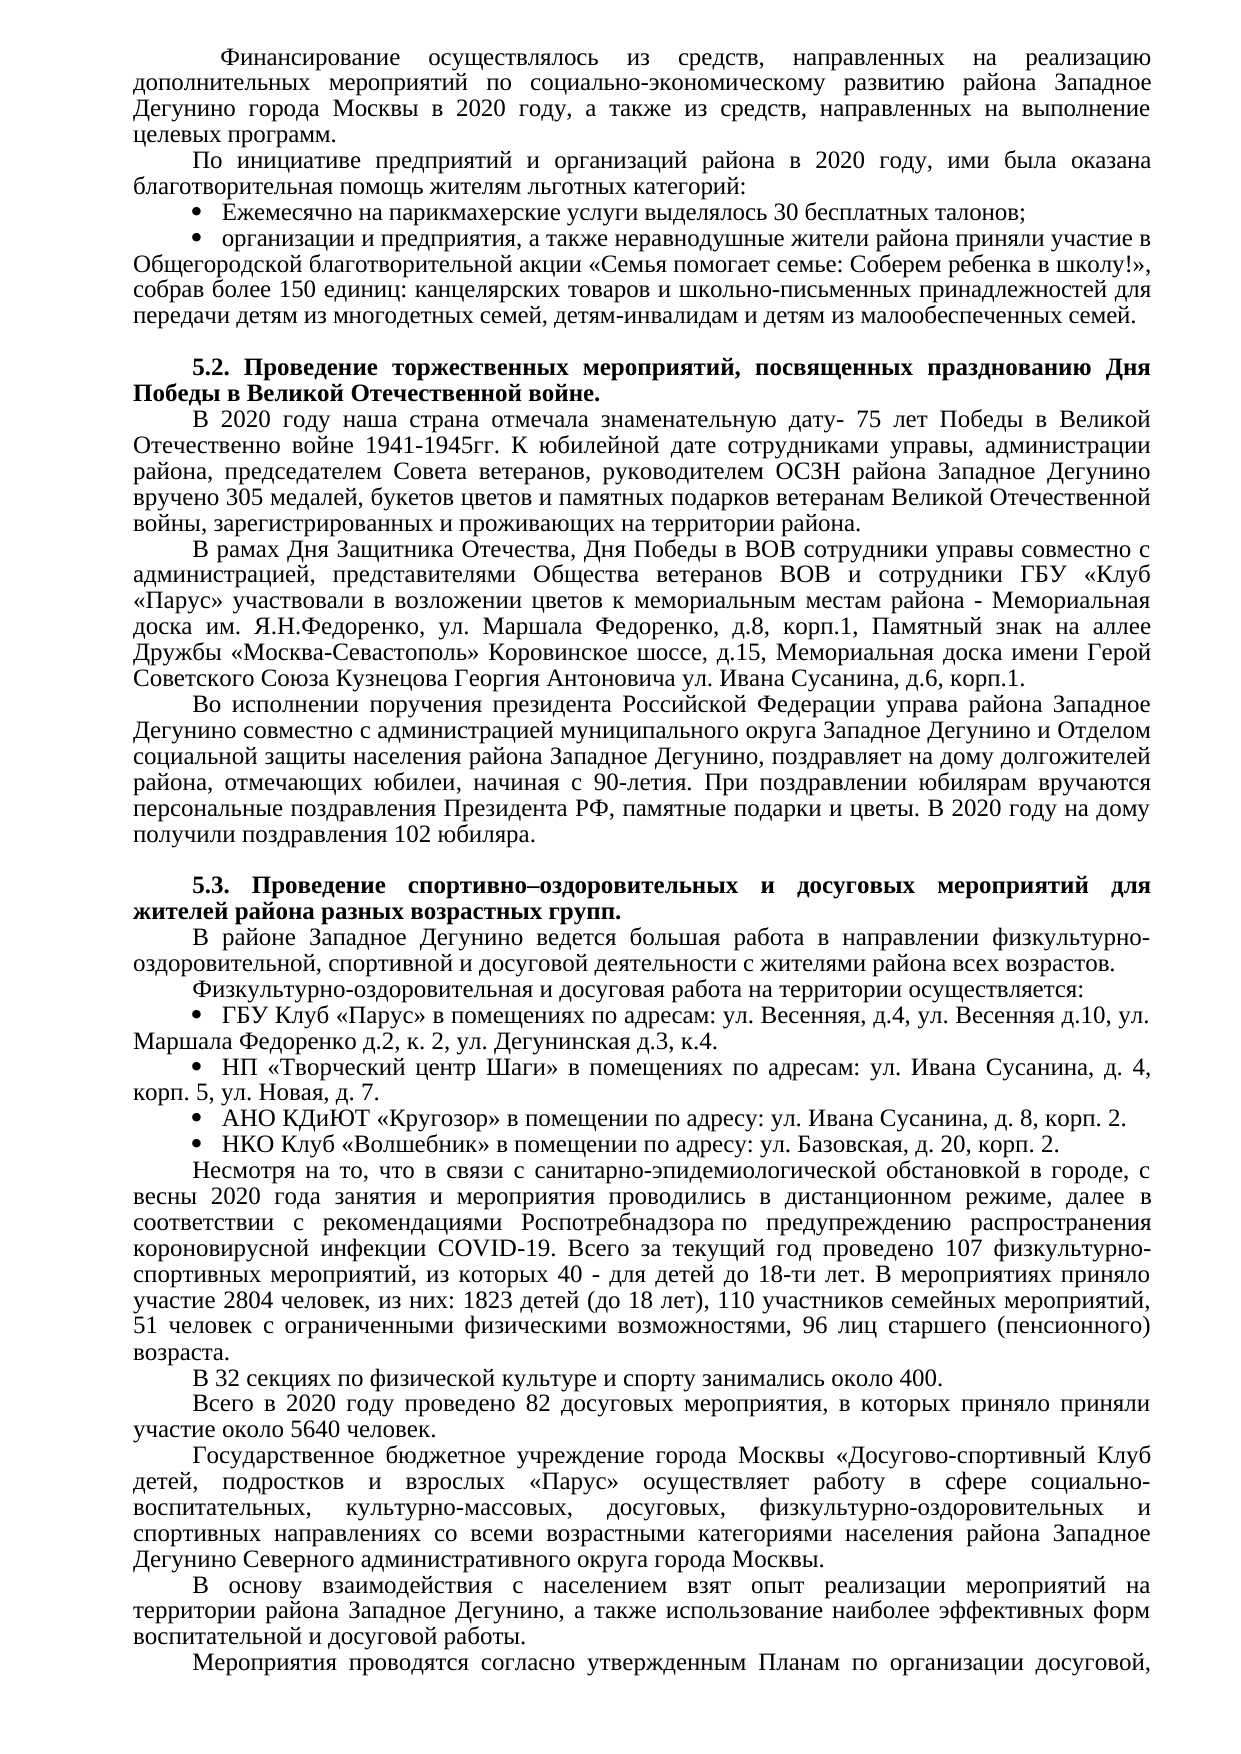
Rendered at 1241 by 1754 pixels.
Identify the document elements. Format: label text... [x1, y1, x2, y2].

text Всего в 2020 году проведено 82 досуговых мероприятия, в которых приняло приняли участие около 5640 человек. [133, 1391, 1152, 1443]
text Физкультурно-оздоровительная и досуговая работа на территории осуществляется: [133, 977, 1152, 1003]
list АНО КДиЮТ «Кругозор» в помещении по адресу: ул. Ивана Сусанина, д. 8, корп. 2. [133, 1106, 1152, 1132]
text В 32 секциях по физической культуре и спорту занимались около 400. [133, 1365, 1152, 1391]
text Несмотря на то, что в связи с санитарно-эпидемиологической обстановкой в городе, с весны 2020 года занятия и мероприятия проводились в дистанционном режиме, далее в соответствии с рекомендациями Роспотребнадзора по предупреждению распространения короновирусной инфекции COVID-19. Всего за текущий год проведено 107 физкультурно-спортивных мероприятий, из которых 40 - для детей до 18-ти лет. В мероприятиях приняло участие 2804 человек, из них: 1823 детей (до 18 лет), 110 участников семейных мероприятий, 51 человек с ограниченными физическими возможностями, 96 лиц старшего (пенсионного) возраста. [133, 1158, 1152, 1365]
text В 2020 году наша страна отмечала знаменательную дату- 75 лет Победы в Великой Отечественно войне 1941-1945гг. К юбилейной дате сотрудниками управы, администрации района, председателем Совета ветеранов, руководителем ОСЗН района Западное Дегунино вручено 305 медалей, букетов цветов и памятных подарков ветеранам Великой Отечественной войны, зарегистрированных и проживающих на территории района. [133, 407, 1152, 536]
text Государственное бюджетное учреждение города Москвы «Досугово-спортивный Клуб детей, подростков и взрослых «Парус» осуществляет работу в сфере социально-воспитательных, культурно-массовых, досуговых, физкультурно-оздоровительных и спортивных направлениях со всеми возрастными категориями населения района Западное Дегунино Северного административного округа города Москвы. [133, 1443, 1152, 1572]
list НКО Клуб «Волшебник» в помещении по адресу: ул. Базовская, д. 20, корп. 2. [133, 1132, 1152, 1158]
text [133, 1650, 1152, 1676]
list Ежемесячно на парикмахерские услуги выделялось 30 бесплатных талонов; [133, 200, 1152, 226]
text Во исполнении поручения президента Российской Федерации управа района Западное Дегунино совместно с администрацией муниципального округа Западное Дегунино и Отделом социальной защиты населения района Западное Дегунино, поздравляет на дому долгожителей района, отмечающих юбилеи, начиная с 90-летия. При поздравлении юбилярам вручаются персональные поздравления Президента РФ, памятные подарки и цветы. В 2020 году на дому получили поздравления 102 юбиляра. [133, 692, 1152, 847]
text По инициативе предприятий и организаций района в 2020 году, ими была оказана благотворительная помощь жителям льготных категорий: [133, 148, 1152, 200]
text В рамах Дня Защитника Отечества, Дня Победы в ВОВ сотрудники управы совместно с администрацией, представителями Общества ветеранов ВОВ и сотрудники ГБУ «Клуб «Парус» участвовали в возложении цветов к мемориальным местам района - Мемориальная доска им. Я.Н.Федоренко, ул. Маршала Федоренко, д.8, корп.1, Памятный знак на аллее Дружбы «Москва-Севастополь» Коровинское шоссе, д.15, Мемориальная доска имени Герой Советского Союза Кузнецова Георгия Антоновича ул. Ивана Сусанина, д.6, корп.1. [133, 536, 1152, 692]
list ГБУ Клуб «Парус» в помещениях по адресам: ул. Весенняя, д.4, ул. Весенняя д.10, ул. Маршала Федоренко д.2, к. 2, ул. Дегунинская д.3, к.4. [133, 1003, 1152, 1054]
list организации и предприятия, а также неравнодушные жители района приняли участие в Общегородской благотворительной акции «Семья помогает семье: Соберем ребенка в школу!», собрав более 150 единиц: канцелярских товаров и школьно-письменных принадлежностей для передачи детям из многодетных семей, детям-инвалидам и детям из малообеспеченных семей. [133, 226, 1152, 329]
text 5.2. Проведение торжественных мероприятий, посвященных празднованию Дня Победы в Великой Отечественной войне. [133, 355, 1152, 407]
text 5.3. Проведение спортивно–оздоровительных и досуговых мероприятий для жителей района разных возрастных групп. [133, 873, 1152, 925]
list НП «Творческий центр Шаги» в помещениях по адресам: ул. Ивана Сусанина, д. 4, корп. 5, ул. Новая, д. 7. [133, 1054, 1152, 1106]
text Финансирование осуществлялось из средств, направленных на реализацию дополнительных мероприятий по социально-экономическому развитию района Западное Дегунино города Москвы в 2020 году, а также из средств, направленных на выполнение целевых программ. [133, 44, 1152, 148]
text В основу взаимодействия с населением взят опыт реализации мероприятий на территории района Западное Дегунино, а также использование наиболее эффективных форм воспитательной и досуговой работы. [133, 1572, 1152, 1650]
text В районе Западное Дегунино ведется большая работа в направлении физкультурно-оздоровительной, спортивной и досуговой деятельности с жителями района всех возрастов. [133, 925, 1152, 977]
